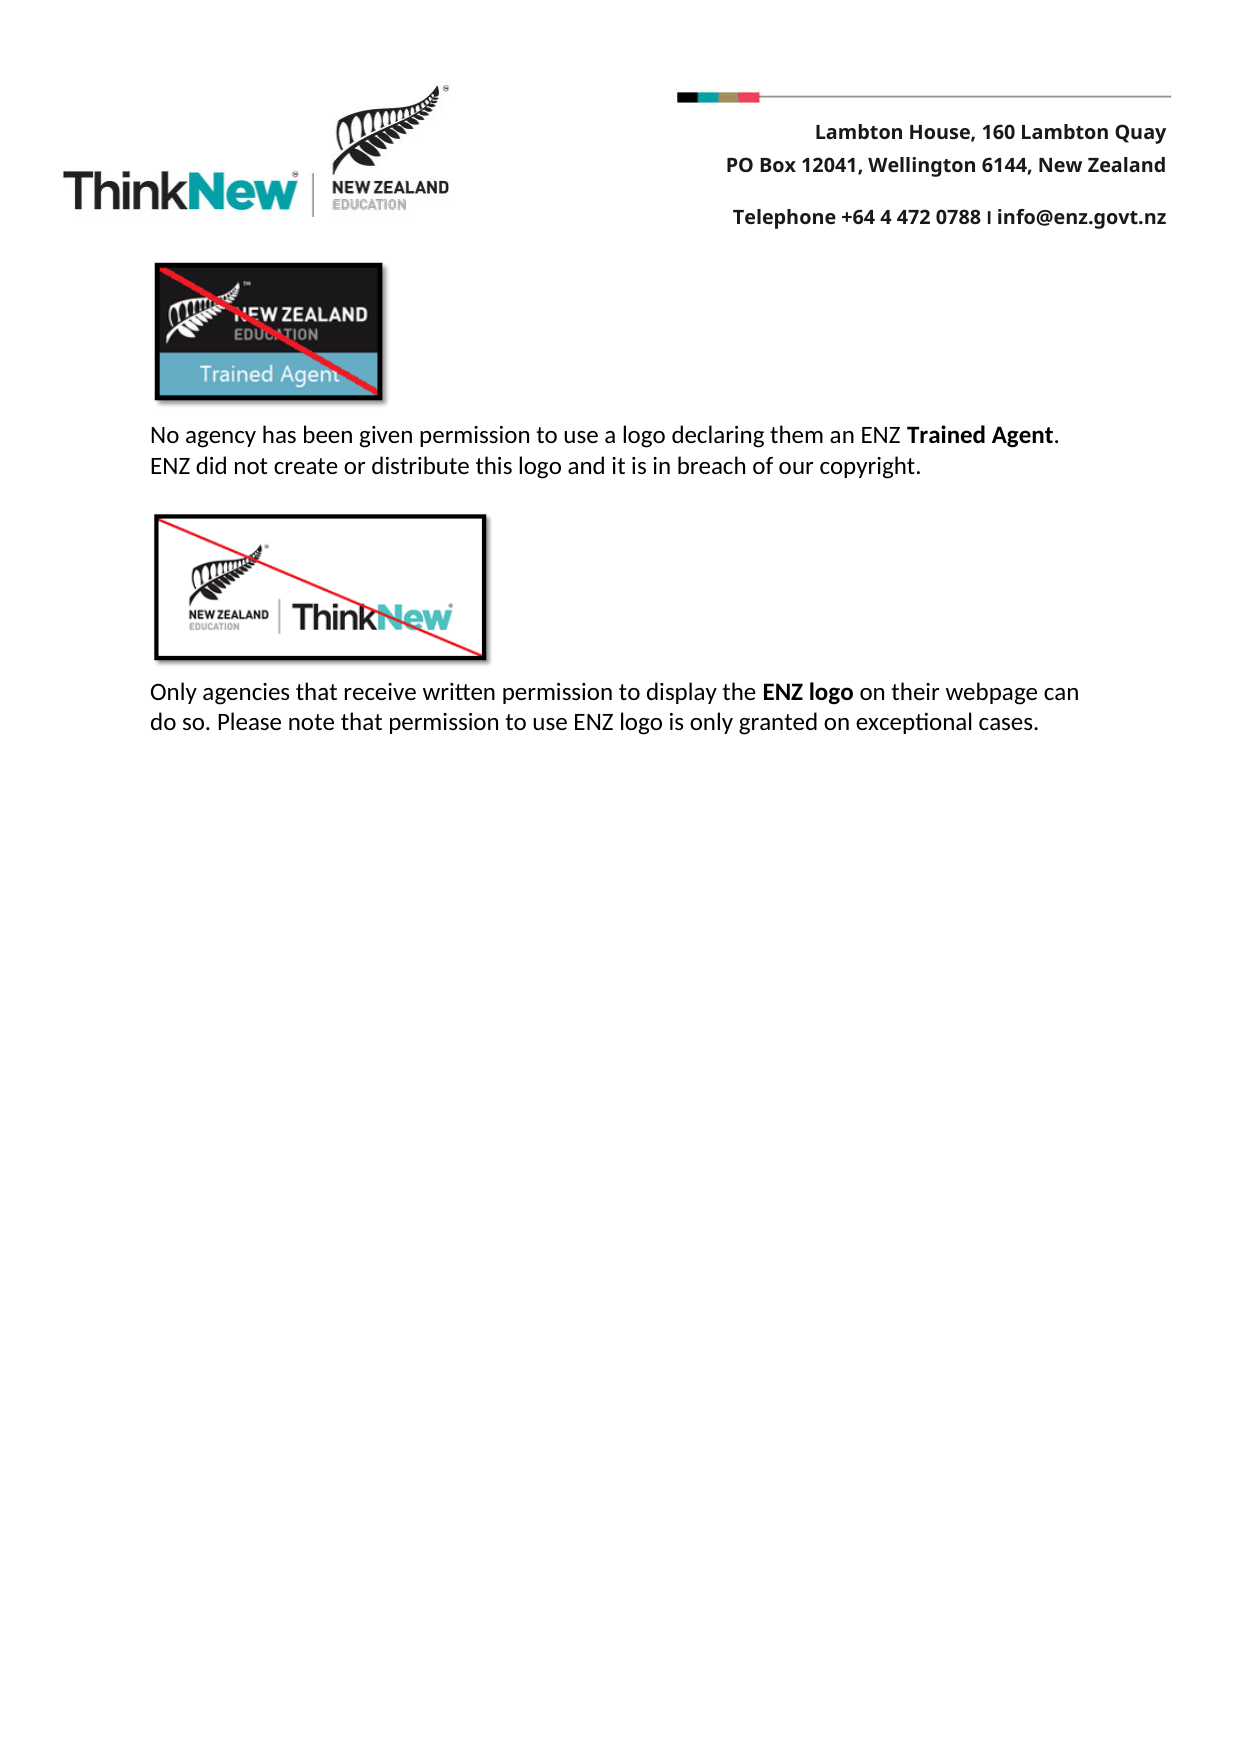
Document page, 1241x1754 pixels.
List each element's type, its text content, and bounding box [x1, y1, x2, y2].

text No agency has been given permission to use a logo declaring them an ENZ Trained Agent. ENZ did not create or distribute this logo and it is in breach of our copyright. [150, 419, 1090, 481]
picture [150, 258, 396, 414]
text Only agencies that receive written permission to display the ENZ logo on their webpage can do so. Please note that permission to use ENZ logo is only granted on exceptional cases. [150, 676, 1090, 737]
picture [150, 511, 497, 670]
picture [63, 73, 466, 222]
picture [668, 86, 1172, 103]
